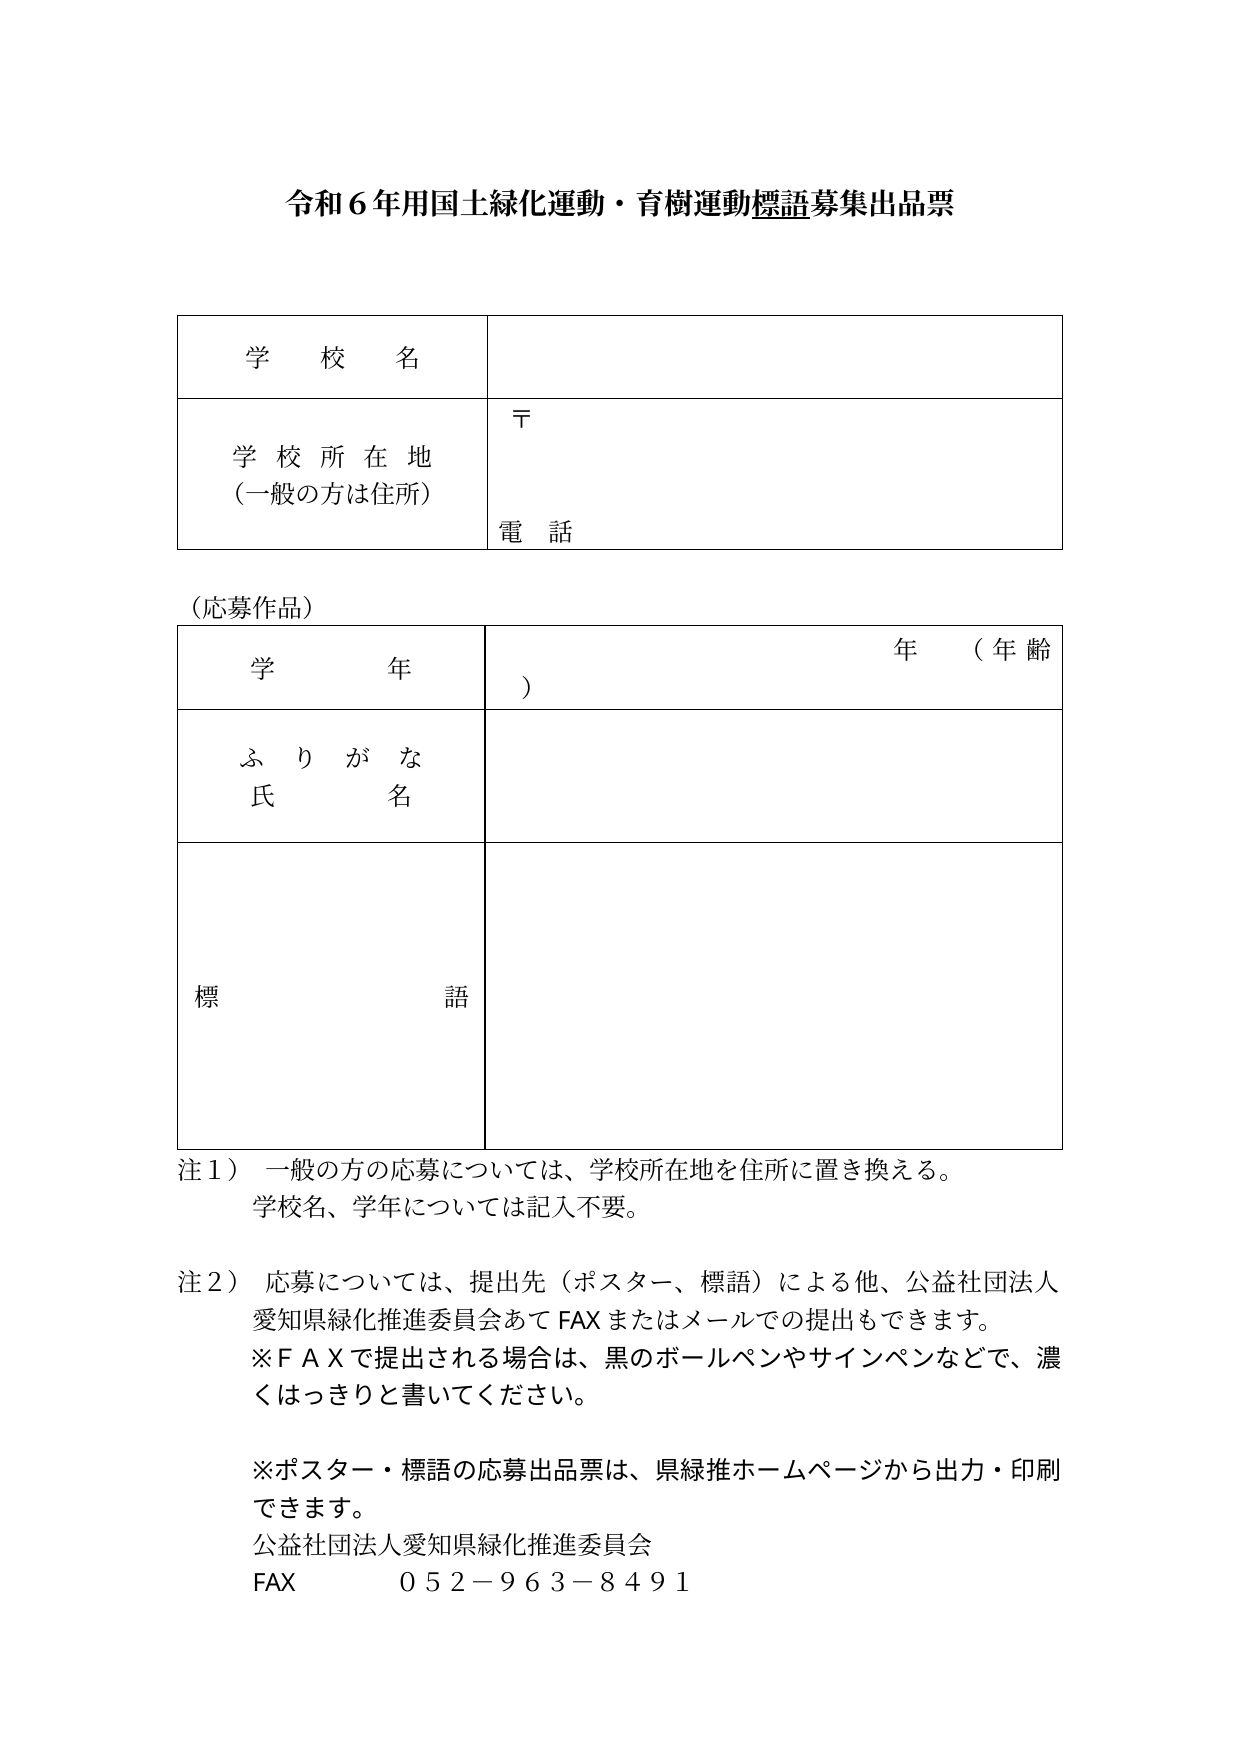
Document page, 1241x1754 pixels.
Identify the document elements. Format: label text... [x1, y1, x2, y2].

table_cell 〒 電 話 [488, 399, 1062, 549]
table_cell 学校所在地 （一般の方は住所） [178, 399, 487, 549]
list 一般の方の応募については、学校所在地を住所に置き換える。 [177, 1150, 1063, 1187]
table_cell [486, 710, 1062, 842]
table_header 学校名 [178, 316, 487, 398]
text ※ＦＡＸで提出される場合は、黒のボールペンやサインペンなどで、濃くはっきりと書いてください。 [251, 1337, 1063, 1412]
text FAX ０５２－９６３－８４９１ [252, 1562, 1063, 1600]
table_header 学年 [178, 626, 484, 709]
text ※ポスター・標語の応募出品票は、県緑推ホームページから出力・印刷できます。 [252, 1450, 1063, 1525]
table_cell ふりがな 氏名 [178, 710, 484, 842]
table_cell 標 語 [178, 843, 484, 1149]
list 応募については、提出先（ポスター、標語）による他、公益社団法人愛知県緑化推進委員会あてFAXまたはメールでの提出もできます。 [177, 1262, 1063, 1337]
table_header [488, 316, 1062, 398]
table_header 年 （年齢 ） [486, 626, 1062, 709]
text 公益社団法人愛知県緑化推進委員会 [252, 1525, 1063, 1562]
table_cell [486, 843, 1062, 1149]
text 令和６年用国土緑化運動・育樹運動標語募集出品票 [177, 164, 1063, 239]
text 学校名、学年については記入不要。 [252, 1187, 1063, 1225]
text （応募作品） [177, 588, 1063, 625]
